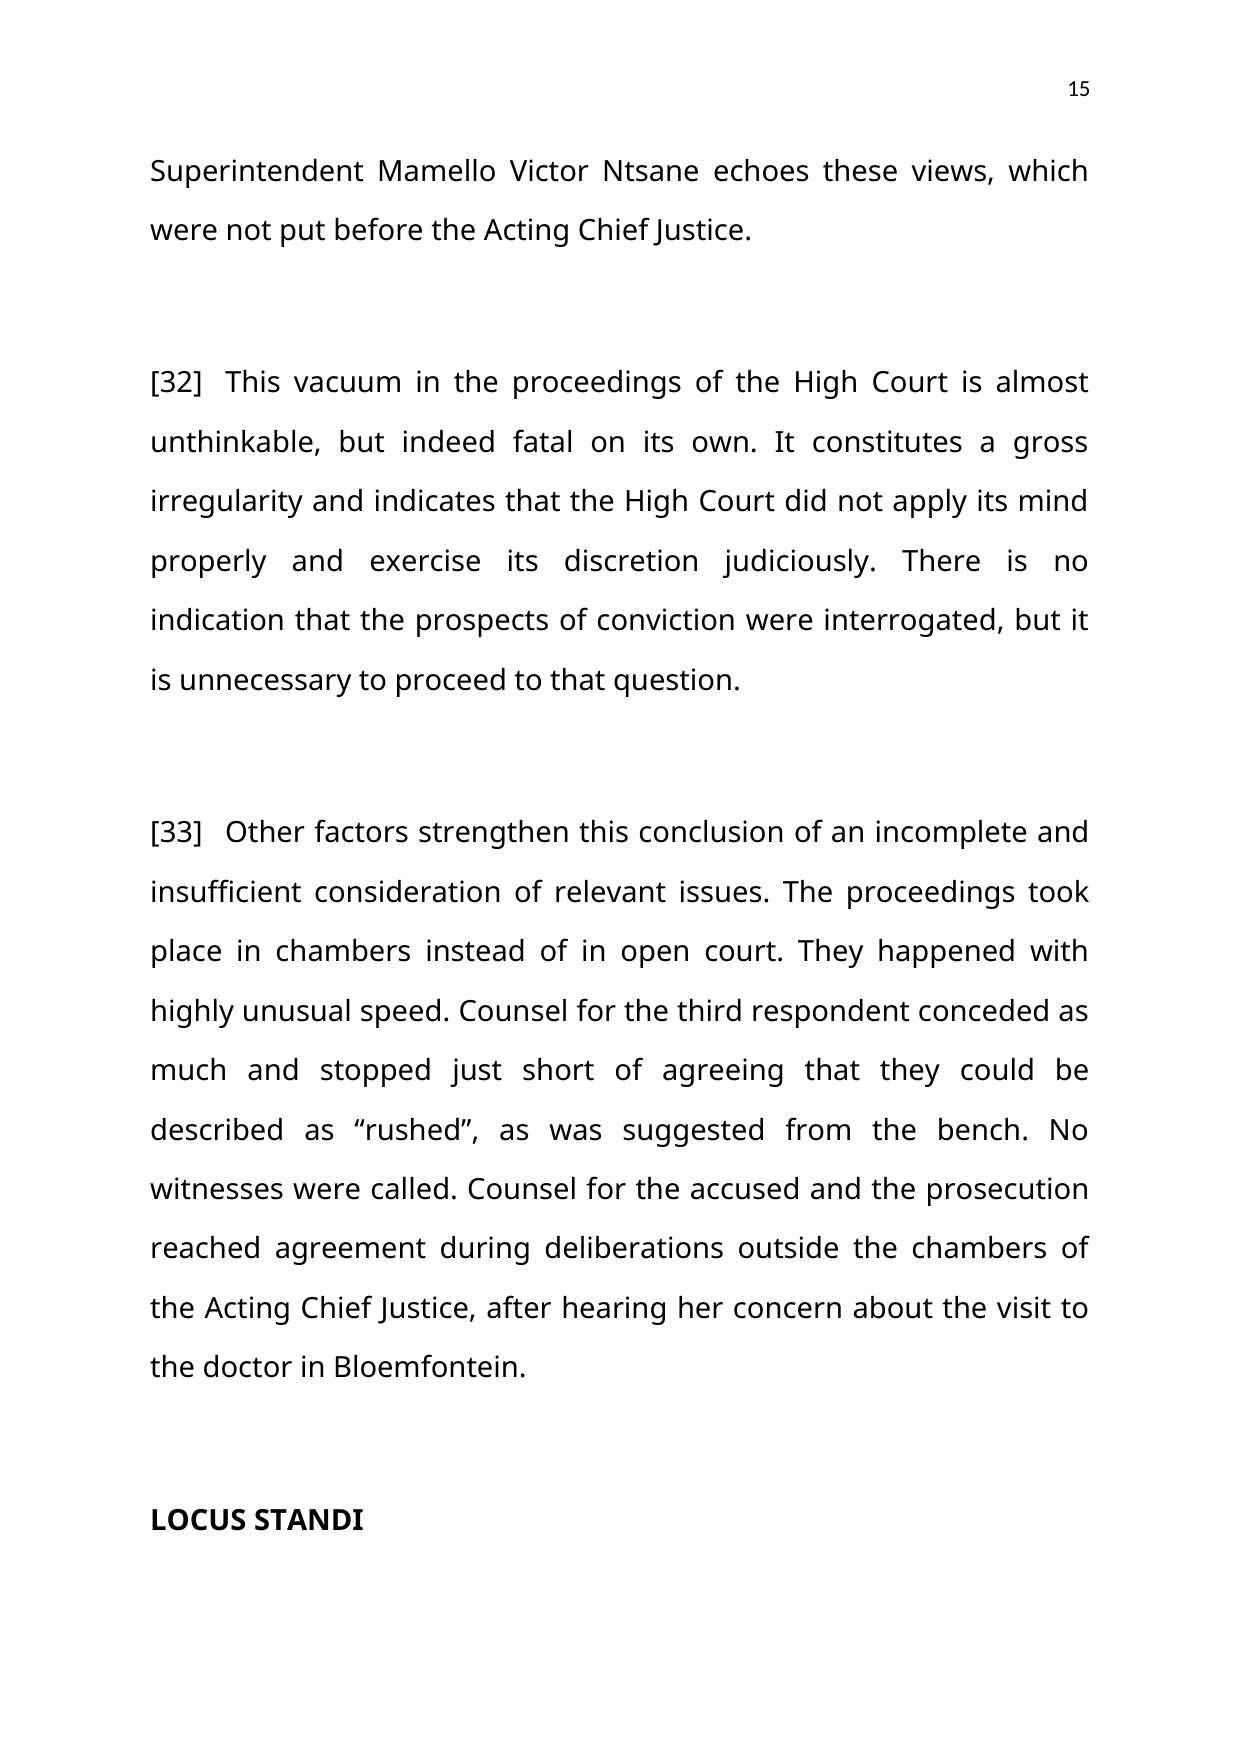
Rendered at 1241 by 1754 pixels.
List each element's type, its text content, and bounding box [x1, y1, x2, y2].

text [150, 150, 1090, 249]
text LOCUS STANDI [150, 1499, 1090, 1539]
text [33] Other factors strengthen this conclusion of an incomplete and insufficient consideration of relevant issues. The proceedings took place in chambers instead of in open court. They happened with highly unusual speed. Counsel for the third respondent conceded as much and stopped just short of agreeing that they could be described as “rushed”, as was suggested from the bench. No witnesses were called. Counsel for the accused and the prosecution reached agreement during deliberations outside the chambers of the Acting Chief Justice, after hearing her concern about the visit to the doctor in Bloemfontein. [150, 811, 1090, 1386]
text [32] This vacuum in the proceedings of the High Court is almost unthinkable, but indeed fatal on its own. It constitutes a gross irregularity and indicates that the High Court did not apply its mind properly and exercise its discretion judiciously. There is no indication that the prospects of conviction were interrogated, but it is unnecessary to proceed to that question. [150, 362, 1090, 699]
